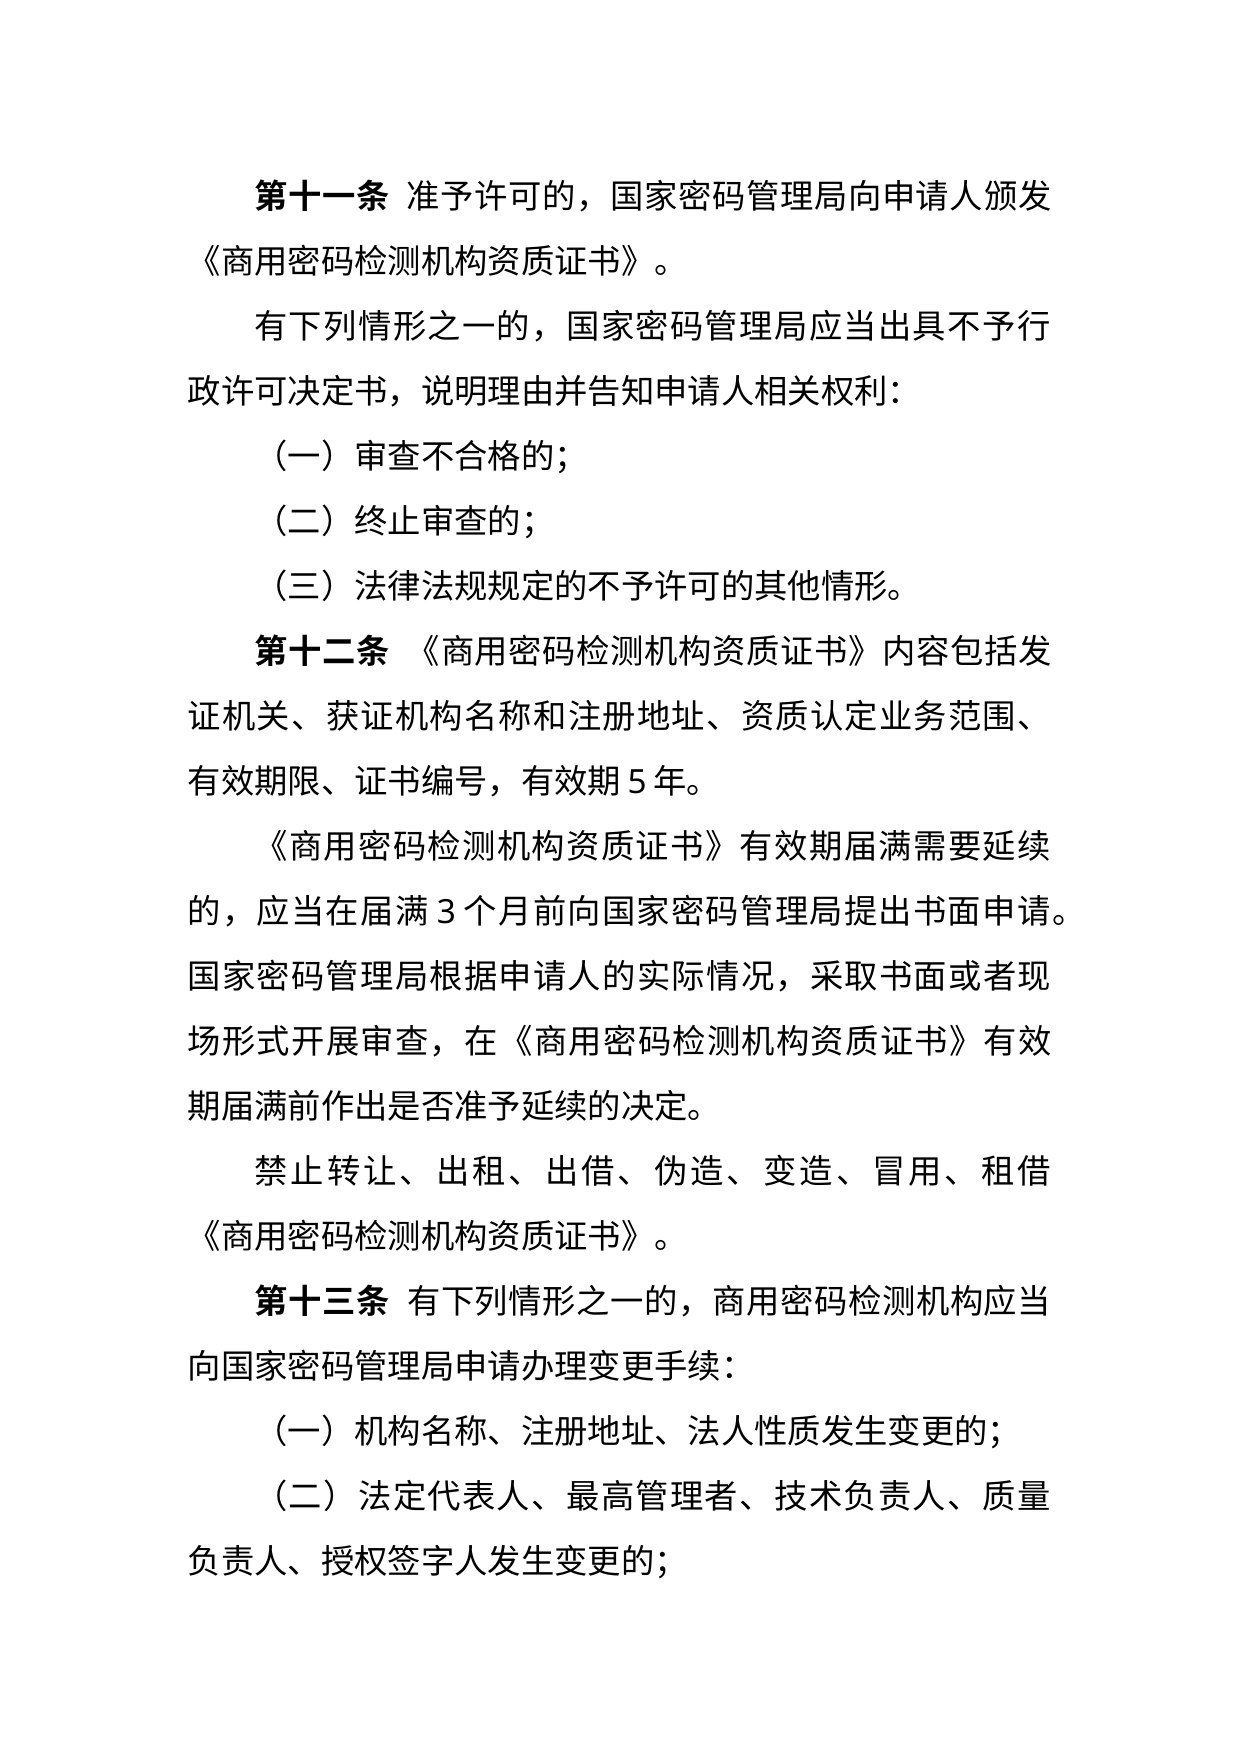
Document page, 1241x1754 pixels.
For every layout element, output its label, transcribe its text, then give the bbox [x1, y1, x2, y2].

text （一）审查不合格的； [187, 422, 1053, 487]
text 第十三条 有下列情形之一的，商用密码检测机构应当向国家密码管理局申请办理变更手续： [187, 1267, 1053, 1397]
text 第十二条 《商用密码检测机构资质证书》内容包括发证机关、获证机构名称和注册地址、资质认定业务范围、有效期限、证书编号，有效期5年。 [187, 617, 1053, 812]
text 禁止转让、出租、出借、伪造、变造、冒用、租借《商用密码检测机构资质证书》。 [187, 1137, 1053, 1267]
text （二）法定代表人、最高管理者、技术负责人、质量负责人、授权签字人发生变更的； [187, 1462, 1053, 1592]
text （二）终止审查的； [187, 487, 1053, 552]
text 《商用密码检测机构资质证书》有效期届满需要延续的，应当在届满3个月前向国家密码管理局提出书面申请。国家密码管理局根据申请人的实际情况，采取书面或者现场形式开展审查，在《商用密码检测机构资质证书》有效期届满前作出是否准予延续的决定。 [187, 812, 1053, 1137]
text 有下列情形之一的，国家密码管理局应当出具不予行政许可决定书，说明理由并告知申请人相关权利： [187, 292, 1053, 422]
text （一）机构名称、注册地址、法人性质发生变更的； [187, 1397, 1053, 1462]
text （三）法律法规规定的不予许可的其他情形。 [187, 552, 1053, 617]
text 第十一条 准予许可的，国家密码管理局向申请人颁发《商用密码检测机构资质证书》。 [187, 162, 1053, 292]
